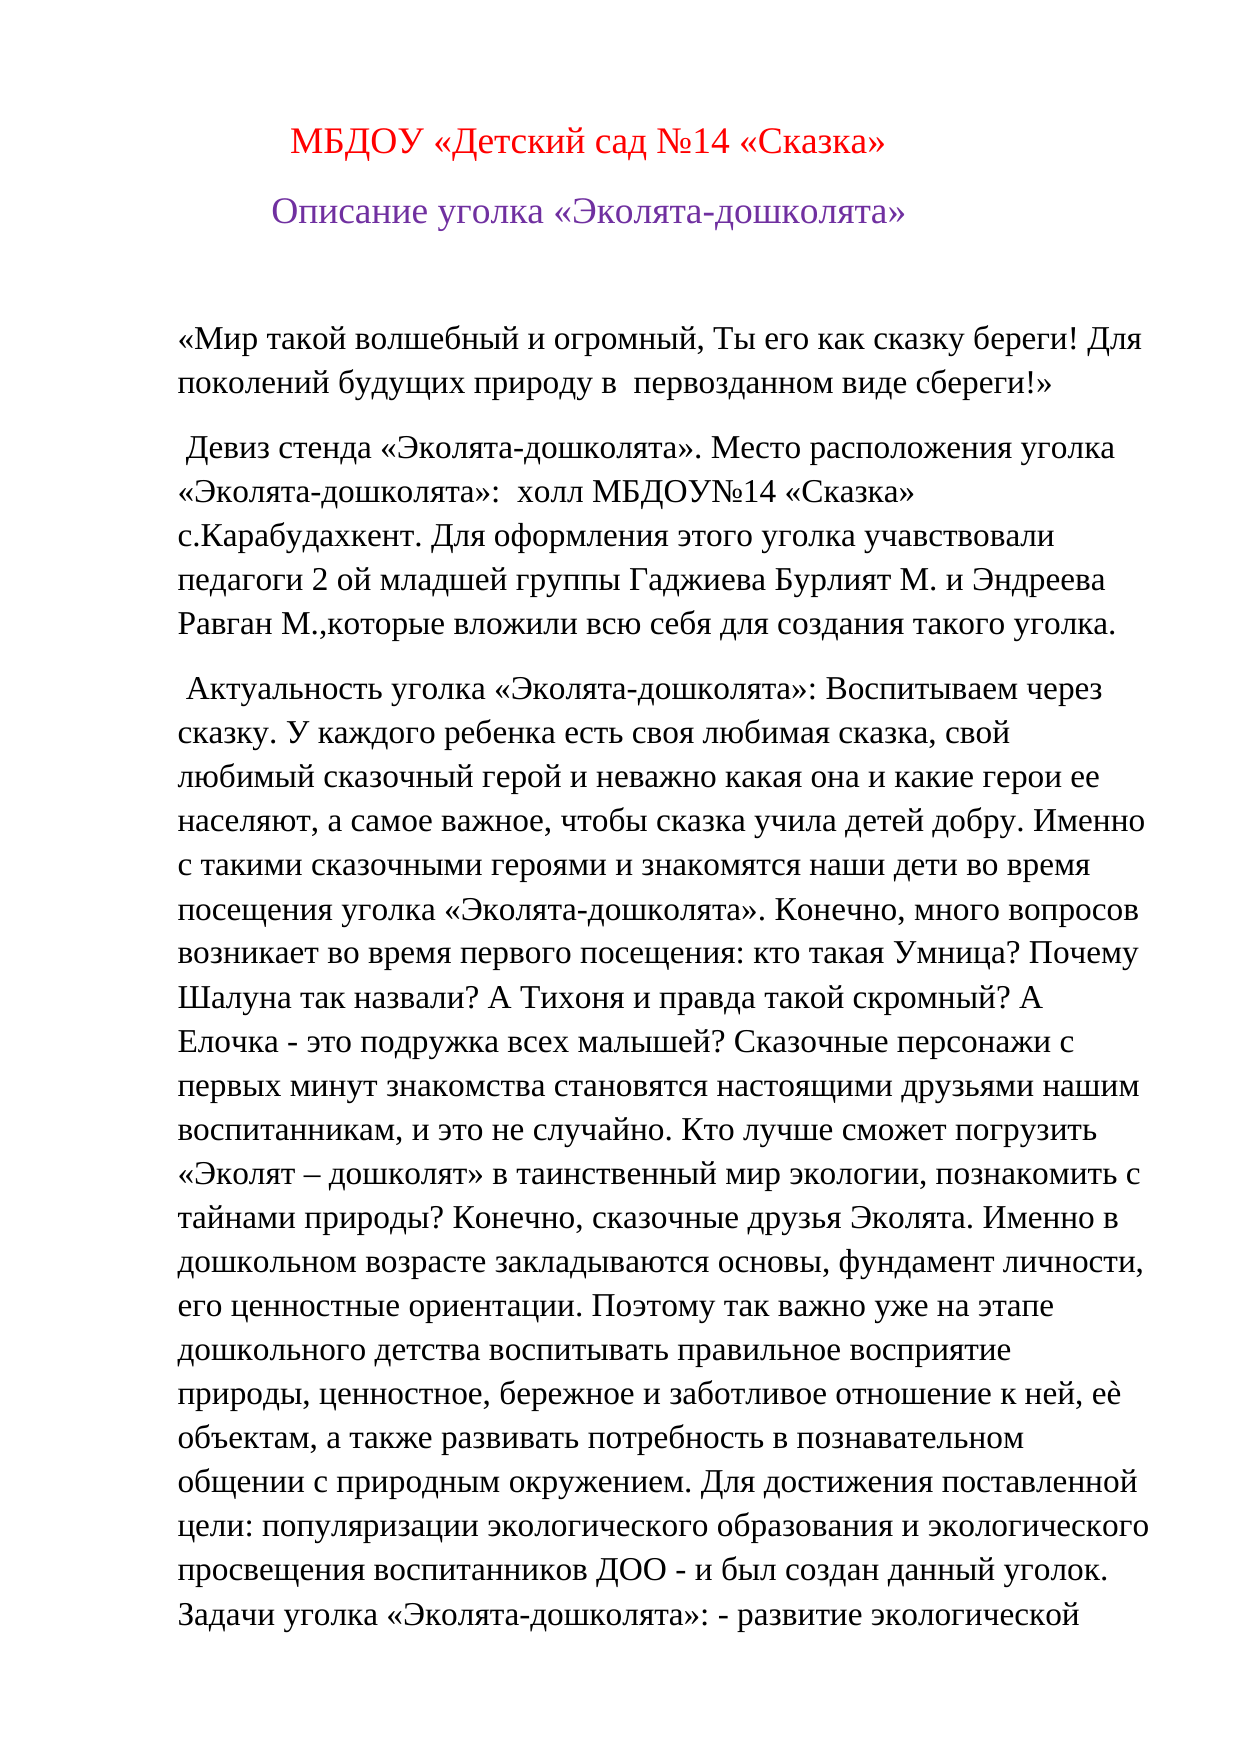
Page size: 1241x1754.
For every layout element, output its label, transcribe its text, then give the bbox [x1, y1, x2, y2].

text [177, 668, 1152, 1632]
text «Мир такой волшебный и огромный, Ты его как сказку береги! Для поколений будущих природу в первозданном виде сбереги!» [177, 318, 1152, 401]
text Описание уголка «Эколята-дошколята» [177, 188, 1152, 232]
text Девиз стенда «Эколята-дошколята». Место расположения уголка «Эколята-дошколята»: холл МБДОУ№14 «Сказка» с.Карабудахкент. Для оформления этого уголка учавствовали педагоги 2 ой младшей группы Гаджиева Бурлият М. и Эндреева Равган М.,которые вложили всю себя для создания такого уголка. [177, 427, 1152, 642]
text МБДОУ «Детский сад №14 «Сказка» [177, 118, 1152, 161]
